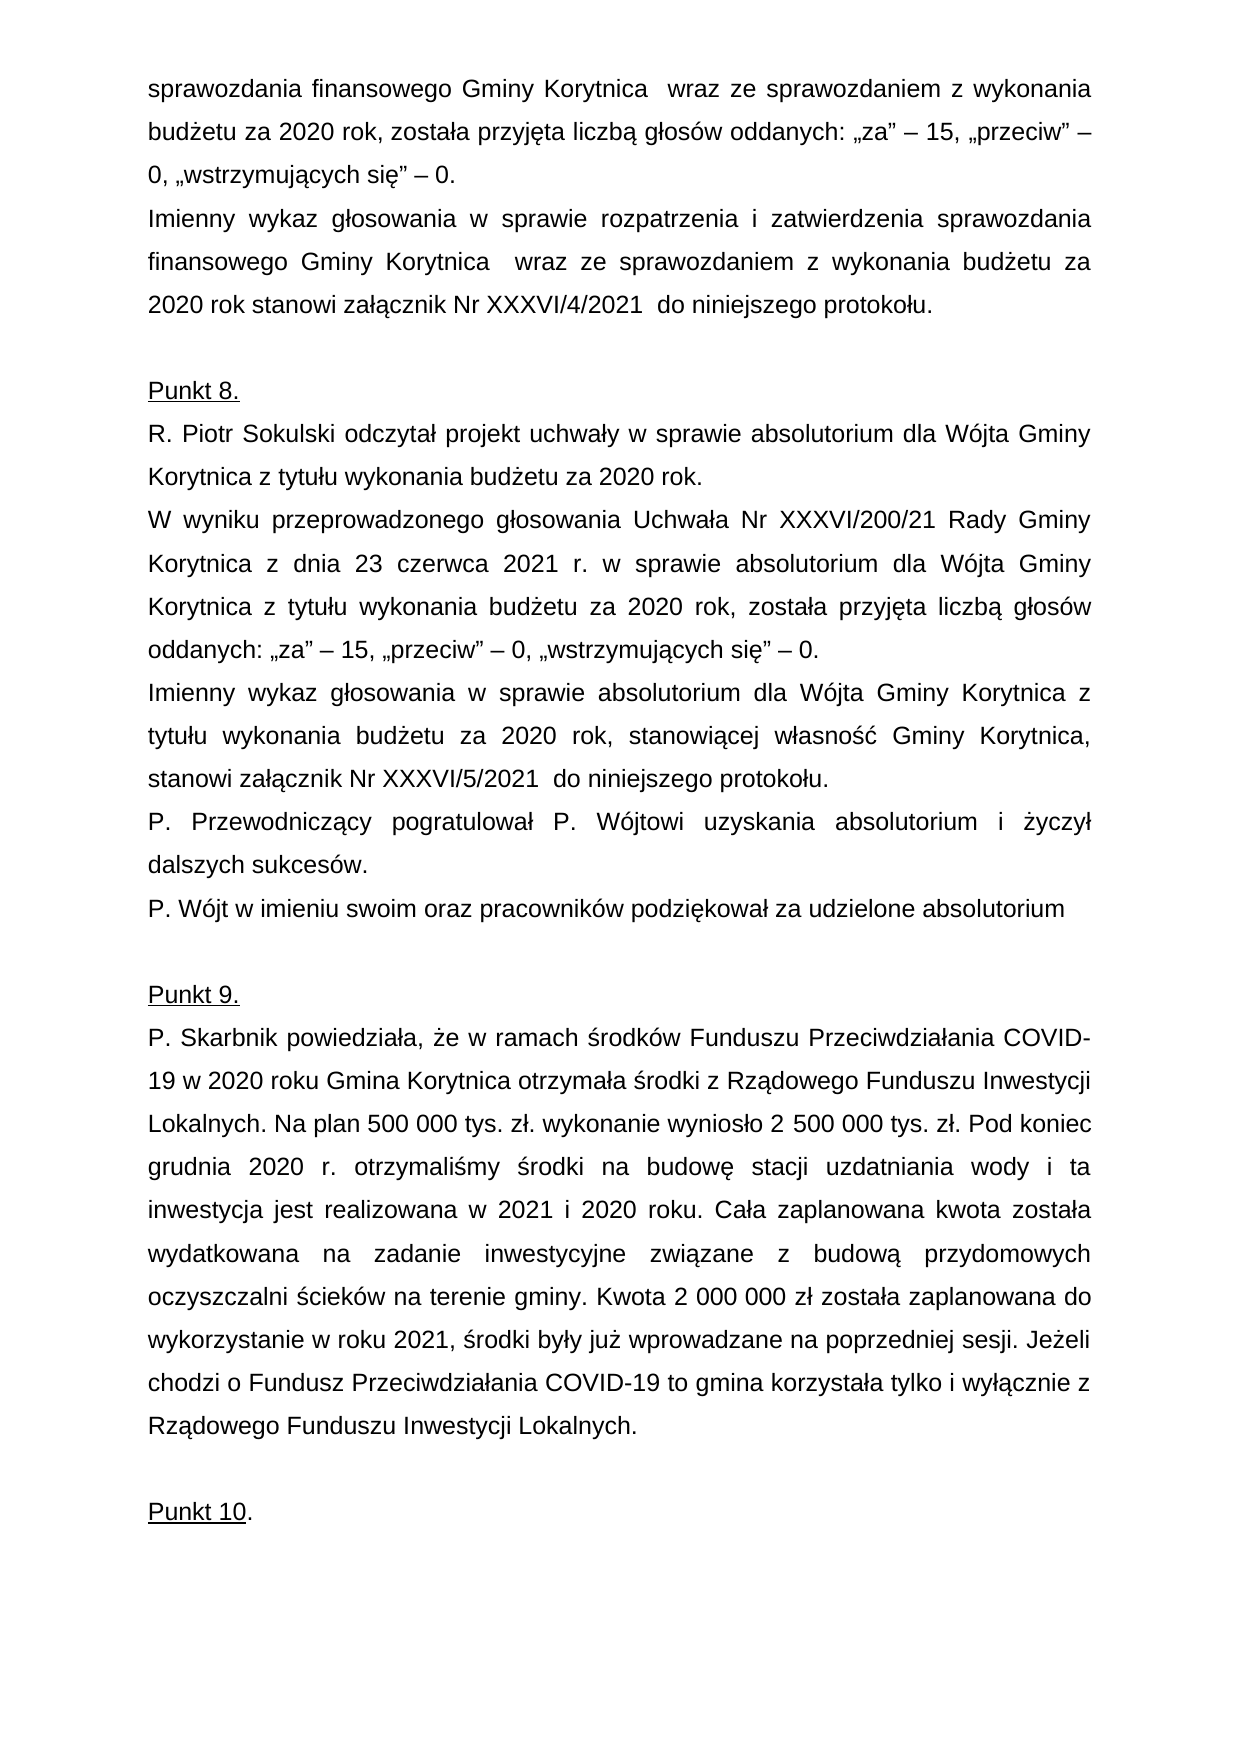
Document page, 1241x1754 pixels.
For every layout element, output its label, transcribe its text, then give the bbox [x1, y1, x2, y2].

text Punkt 8. [148, 376, 1092, 405]
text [148, 74, 1092, 189]
text Punkt 9. [148, 980, 1092, 1009]
text Punkt 10. [148, 1497, 1092, 1526]
text R. Piotr Sokulski odczytał projekt uchwały w sprawie absolutorium dla Wójta Gminy Korytnica z tytułu wykonania budżetu za 2020 rok. [148, 419, 1092, 491]
text P. Skarbnik powiedziała, że w ramach środków Funduszu Przeciwdziałania COVID-19 w 2020 roku Gmina Korytnica otrzymała środki z Rządowego Funduszu Inwestycji Lokalnych. Na plan 500 000 tys. zł. wykonanie wyniosło 2 500 000 tys. zł. Pod koniec grudnia 2020 r. otrzymaliśmy środki na budowę stacji uzdatniania wody i ta inwestycja jest realizowana w 2021 i 2020 roku. Cała zaplanowana kwota została wydatkowana na zadanie inwestycyjne związane z budową przydomowych oczyszczalni ścieków na terenie gminy. Kwota 2 000 000 zł została zaplanowana do wykorzystanie w roku 2021, środki były już wprowadzane na poprzedniej sesji. Jeżeli chodzi o Fundusz Przeciwdziałania COVID-19 to gmina korzystała tylko i wyłącznie z Rządowego Funduszu Inwestycji Lokalnych. [148, 1023, 1092, 1440]
text Imienny wykaz głosowania w sprawie rozpatrzenia i zatwierdzenia sprawozdania finansowego Gminy Korytnica wraz ze sprawozdaniem z wykonania budżetu za 2020 rok stanowi załącznik Nr XXXVI/4/2021 do niniejszego protokołu. [148, 204, 1092, 319]
text P. Wójt w imieniu swoim oraz pracowników podziękował za udzielone absolutorium [148, 894, 1092, 922]
text Imienny wykaz głosowania w sprawie absolutorium dla Wójta Gminy Korytnica z tytułu wykonania budżetu za 2020 rok, stanowiącej własność Gminy Korytnica, stanowi załącznik Nr XXXVI/5/2021 do niniejszego protokołu. [148, 678, 1092, 793]
text W wyniku przeprowadzonego głosowania Uchwała Nr XXXVI/200/21 Rady Gminy Korytnica z dnia 23 czerwca 2021 r. w sprawie absolutorium dla Wójta Gminy Korytnica z tytułu wykonania budżetu za 2020 rok, została przyjęta liczbą głosów oddanych: „za” – 15, „przeciw” – 0, „wstrzymujących się” – 0. [148, 506, 1092, 664]
text P. Przewodniczący pogratulował P. Wójtowi uzyskania absolutorium i życzył dalszych sukcesów. [148, 807, 1092, 879]
